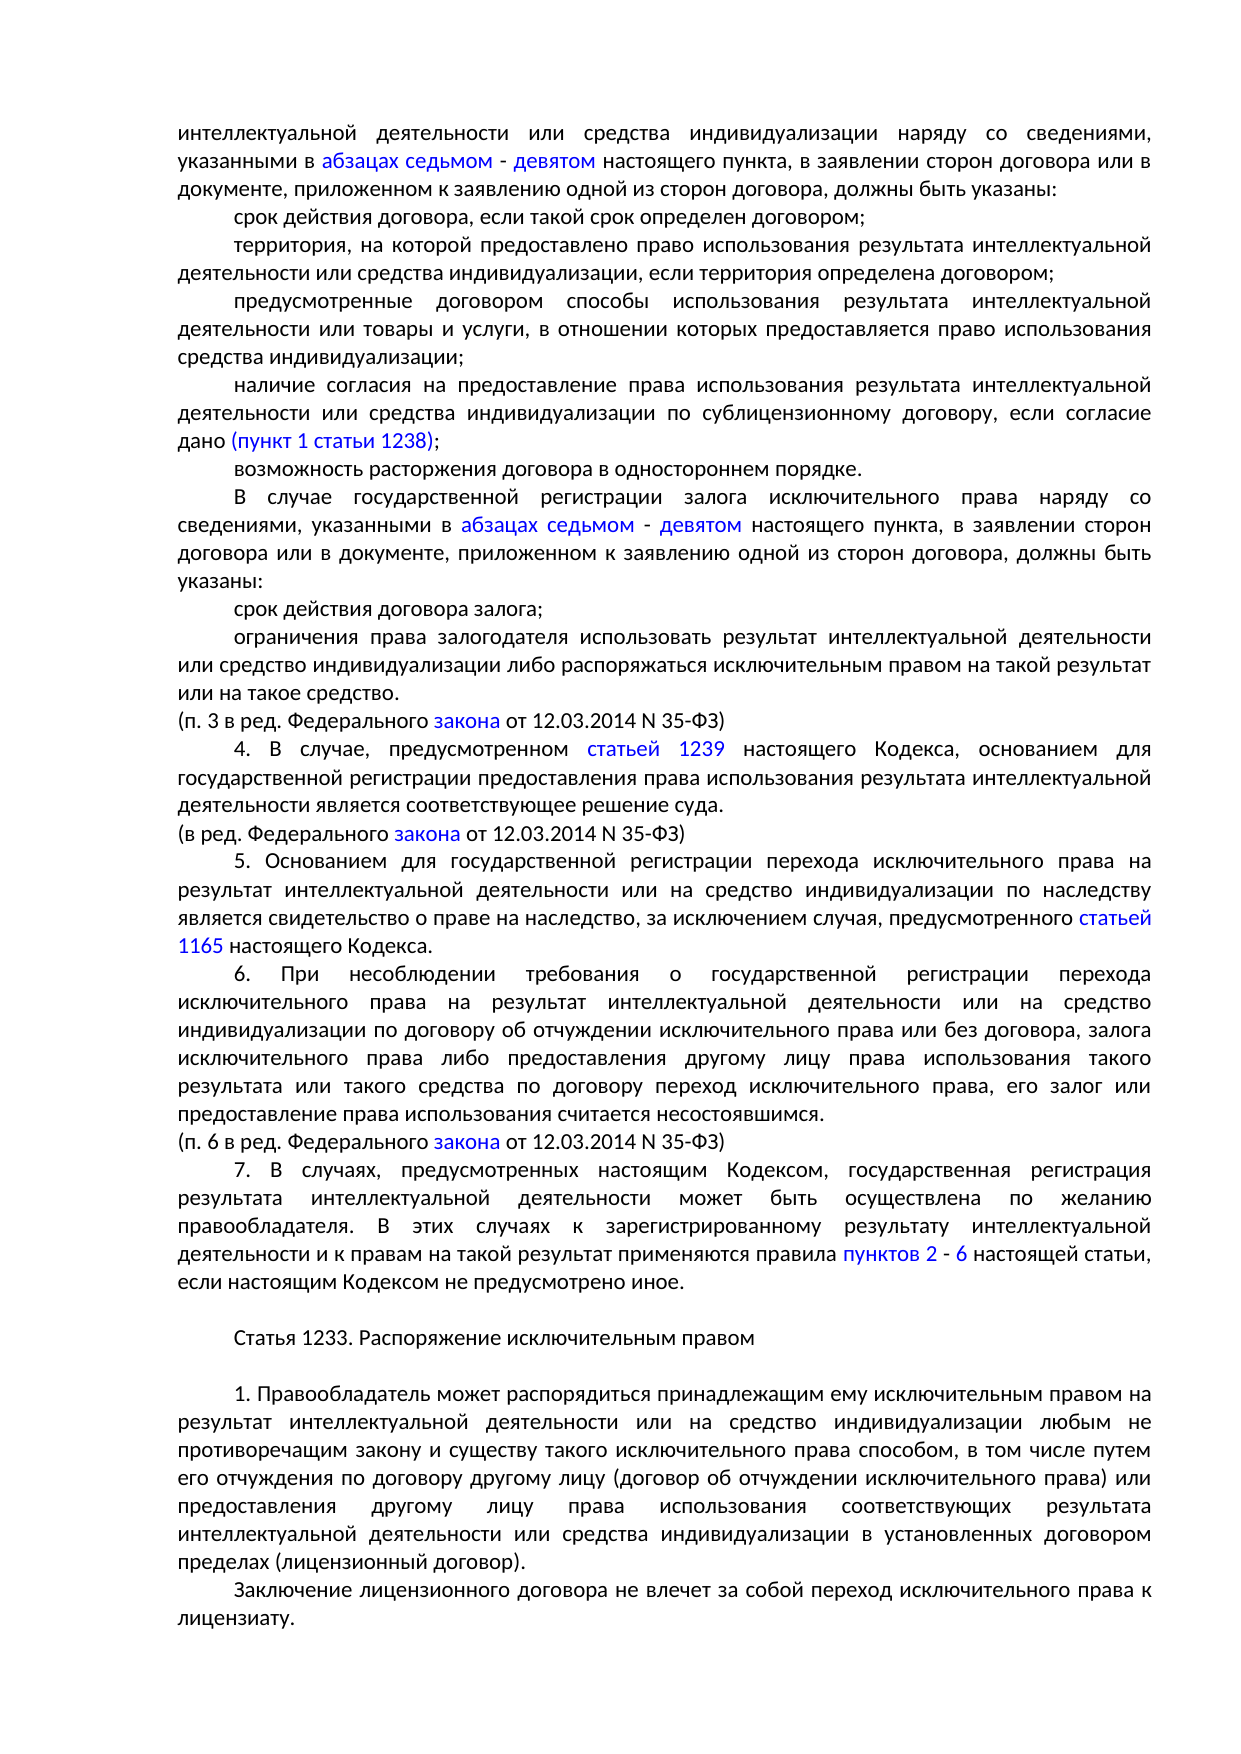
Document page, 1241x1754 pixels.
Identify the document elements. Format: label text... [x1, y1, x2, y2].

text Статья 1233. Распоряжение исключительным правом [177, 1323, 1152, 1351]
text ограничения права залогодателя использовать результат интеллектуальной деятельности или средство индивидуализации либо распоряжаться исключительным правом на такой результат или на такое средство. [177, 622, 1152, 707]
text 7. В случаях, предусмотренных настоящим Кодексом, государственная регистрация результата интеллектуальной деятельности может быть осуществлена по желанию правообладателя. В этих случаях к зарегистрированному результату интеллектуальной деятельности и к правам на такой результат применяются правила пунктов 2 - 6 настоящей статьи, если настоящим Кодексом не предусмотрено иное. [177, 1155, 1152, 1295]
text 1. Правообладатель может распорядиться принадлежащим ему исключительным правом на результат интеллектуальной деятельности или на средство индивидуализации любым не противоречащим закону и существу такого исключительного права способом, в том числе путем его отчуждения по договору другому лицу (договор об отчуждении исключительного права) или предоставления другому лицу права использования соответствующих результата интеллектуальной деятельности или средства индивидуализации в установленных договором пределах (лицензионный договор). [177, 1379, 1152, 1575]
text территория, на которой предоставлено право использования результата интеллектуальной деятельности или средства индивидуализации, если территория определена договором; [177, 230, 1152, 286]
text 6. При несоблюдении требования о государственной регистрации перехода исключительного права на результат интеллектуальной деятельности или на средство индивидуализации по договору об отчуждении исключительного права или без договора, залога исключительного права либо предоставления другому лицу права использования такого результата или такого средства по договору переход исключительного права, его залог или предоставление права использования считается несостоявшимся. [177, 959, 1152, 1127]
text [177, 118, 1152, 202]
text В случае государственной регистрации залога исключительного права наряду со сведениями, указанными в абзацах седьмом - девятом настоящего пункта, в заявлении сторон договора или в документе, приложенном к заявлению одной из сторон договора, должны быть указаны: [177, 482, 1152, 594]
text срок действия договора залога; [177, 594, 1152, 622]
text (в ред. Федерального закона от 12.03.2014 N 35-ФЗ) [177, 819, 1152, 847]
text наличие согласия на предоставление права использования результата интеллектуальной деятельности или средства индивидуализации по сублицензионному договору, если согласие дано (пункт 1 статьи 1238); [177, 370, 1152, 454]
text 4. В случае, предусмотренном статьей 1239 настоящего Кодекса, основанием для государственной регистрации предоставления права использования результата интеллектуальной деятельности является соответствующее решение суда. [177, 734, 1152, 819]
text Заключение лицензионного договора не влечет за собой переход исключительного права к лицензиату. [177, 1575, 1152, 1631]
text предусмотренные договором способы использования результата интеллектуальной деятельности или товары и услуги, в отношении которых предоставляется право использования средства индивидуализации; [177, 286, 1152, 370]
text срок действия договора, если такой срок определен договором; [177, 202, 1152, 230]
text (п. 6 в ред. Федерального закона от 12.03.2014 N 35-ФЗ) [177, 1127, 1152, 1155]
text 5. Основанием для государственной регистрации перехода исключительного права на результат интеллектуальной деятельности или на средство индивидуализации по наследству является свидетельство о праве на наследство, за исключением случая, предусмотренного статьей 1165 настоящего Кодекса. [177, 847, 1152, 959]
text (п. 3 в ред. Федерального закона от 12.03.2014 N 35-ФЗ) [177, 707, 1152, 734]
text возможность расторжения договора в одностороннем порядке. [177, 454, 1152, 482]
